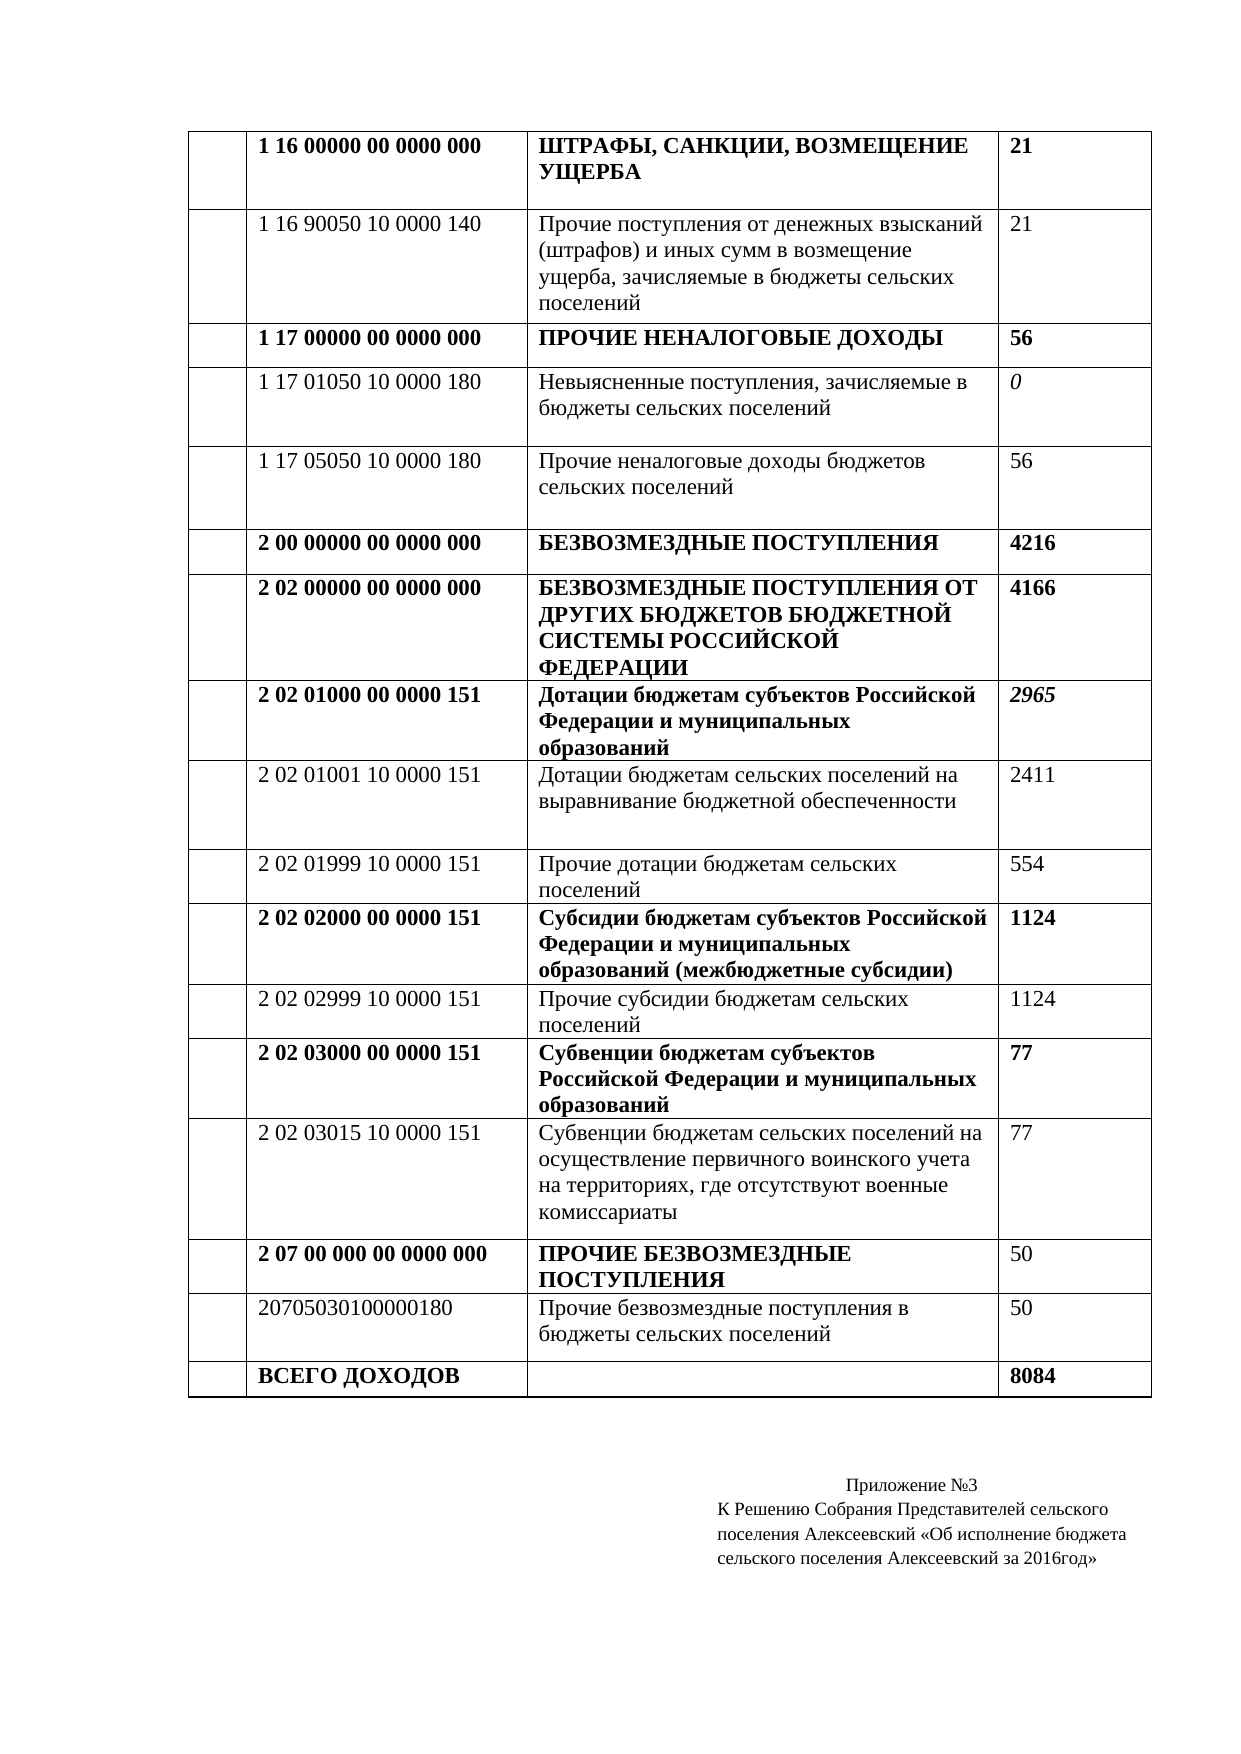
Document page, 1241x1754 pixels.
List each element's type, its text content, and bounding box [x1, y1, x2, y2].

table_cell Субвенции бюджетам сельских поселений на осуществление первичного воинского учета на территориях, где отсутствуют военные комиссариаты [528, 1119, 998, 1239]
table_cell [189, 1039, 246, 1118]
table_cell [189, 530, 246, 573]
table_cell [189, 1119, 246, 1239]
table_cell [189, 368, 246, 446]
table_cell 1124 [999, 904, 1151, 984]
table_cell 2 00 00000 00 0000 000 [247, 530, 527, 573]
table_cell ВСЕГО ДОХОДОВ [247, 1362, 527, 1396]
table_cell 21 [999, 210, 1151, 323]
text К Решению Собрания Представителей сельского поселения Алексеевский «Об исполнение бюджета сельского поселения Алексеевский за 2016год» [717, 1496, 1152, 1569]
table_cell БЕЗВОЗМЕЗДНЫЕ ПОСТУПЛЕНИЯ [528, 530, 998, 573]
table_cell 21 [999, 132, 1151, 209]
table_cell 2 02 01001 10 0000 151 [247, 761, 527, 849]
table_cell 56 [999, 324, 1151, 367]
table_cell [189, 904, 246, 984]
table_cell Невыясненные поступления, зачисляемые в бюджеты сельских поселений [528, 368, 998, 446]
table_cell Субсидии бюджетам субъектов Российской Федерации и муниципальных образований (межбюджетные субсидии) [528, 904, 998, 984]
table_cell [528, 1362, 998, 1396]
table_cell ПРОЧИЕ НЕНАЛОГОВЫЕ ДОХОДЫ [528, 324, 998, 367]
table_cell 77 [999, 1119, 1151, 1239]
table_cell 1 17 00000 00 0000 000 [247, 324, 527, 367]
table_cell 50 [999, 1240, 1151, 1292]
table_cell [189, 132, 246, 209]
table_cell 2 02 01000 00 0000 151 [247, 681, 527, 760]
table_cell 2 02 02000 00 0000 151 [247, 904, 527, 984]
table_cell 8084 [999, 1362, 1151, 1396]
table_cell 77 [999, 1039, 1151, 1118]
table_cell [189, 761, 246, 849]
table_cell [189, 681, 246, 760]
table_cell 2 07 00 000 00 0000 000 [247, 1240, 527, 1292]
table_cell ШТРАФЫ, САНКЦИИ, ВОЗМЕЩЕНИЕ УЩЕРБА [528, 132, 998, 209]
table_cell [189, 1294, 246, 1361]
table_cell [189, 324, 246, 367]
table_cell Прочие поступления от денежных взысканий (штрафов) и иных сумм в возмещение ущерба, зачисляемые в бюджеты сельских поселений [528, 210, 998, 323]
table_cell 0 [999, 368, 1151, 446]
table_cell 554 [999, 850, 1151, 902]
table_cell 2411 [999, 761, 1151, 849]
table_cell 20705030100000180 [247, 1294, 527, 1361]
table_cell [189, 575, 246, 680]
table_cell Прочие безвозмездные поступления в бюджеты сельских поселений [528, 1294, 998, 1361]
table_cell 1 16 00000 00 0000 000 [247, 132, 527, 209]
table_cell БЕЗВОЗМЕЗДНЫЕ ПОСТУПЛЕНИЯ ОТ ДРУГИХ БЮДЖЕТОВ БЮДЖЕТНОЙ СИСТЕМЫ РОССИЙСКОЙ ФЕДЕРАЦИИ [528, 575, 998, 680]
table_cell Прочие дотации бюджетам сельских поселений [528, 850, 998, 902]
table_cell 2 02 03015 10 0000 151 [247, 1119, 527, 1239]
table_cell 1 16 90050 10 0000 140 [247, 210, 527, 323]
table_cell [189, 1362, 246, 1396]
table_cell 4216 [999, 530, 1151, 573]
text Приложение №3 [846, 1471, 1152, 1496]
table_cell [189, 210, 246, 323]
table_cell 2 02 03000 00 0000 151 [247, 1039, 527, 1118]
table_cell 1 17 05050 10 0000 180 [247, 447, 527, 528]
table_cell 2 02 02999 10 0000 151 [247, 985, 527, 1037]
table_cell Прочие субсидии бюджетам сельских поселений [528, 985, 998, 1037]
table_cell Прочие неналоговые доходы бюджетов сельских поселений [528, 447, 998, 528]
table_cell Дотации бюджетам субъектов Российской Федерации и муниципальных образований [528, 681, 998, 760]
table_cell Дотации бюджетам сельских поселений на выравнивание бюджетной обеспеченности [528, 761, 998, 849]
table_cell 1124 [999, 985, 1151, 1037]
table_cell Субвенции бюджетам субъектов Российской Федерации и муниципальных образований [528, 1039, 998, 1118]
table_cell 2965 [999, 681, 1151, 760]
table_cell [189, 1240, 246, 1292]
table_cell 2 02 00000 00 0000 000 [247, 575, 527, 680]
table_cell 1 17 01050 10 0000 180 [247, 368, 527, 446]
table_cell 2 02 01999 10 0000 151 [247, 850, 527, 902]
table_cell 50 [999, 1294, 1151, 1361]
table_cell ПРОЧИЕ БЕЗВОЗМЕЗДНЫЕ ПОСТУПЛЕНИЯ [528, 1240, 998, 1292]
table_cell 4166 [999, 575, 1151, 680]
table_cell [189, 447, 246, 528]
table_cell [189, 985, 246, 1037]
table_cell 56 [999, 447, 1151, 528]
table_cell [189, 850, 246, 902]
